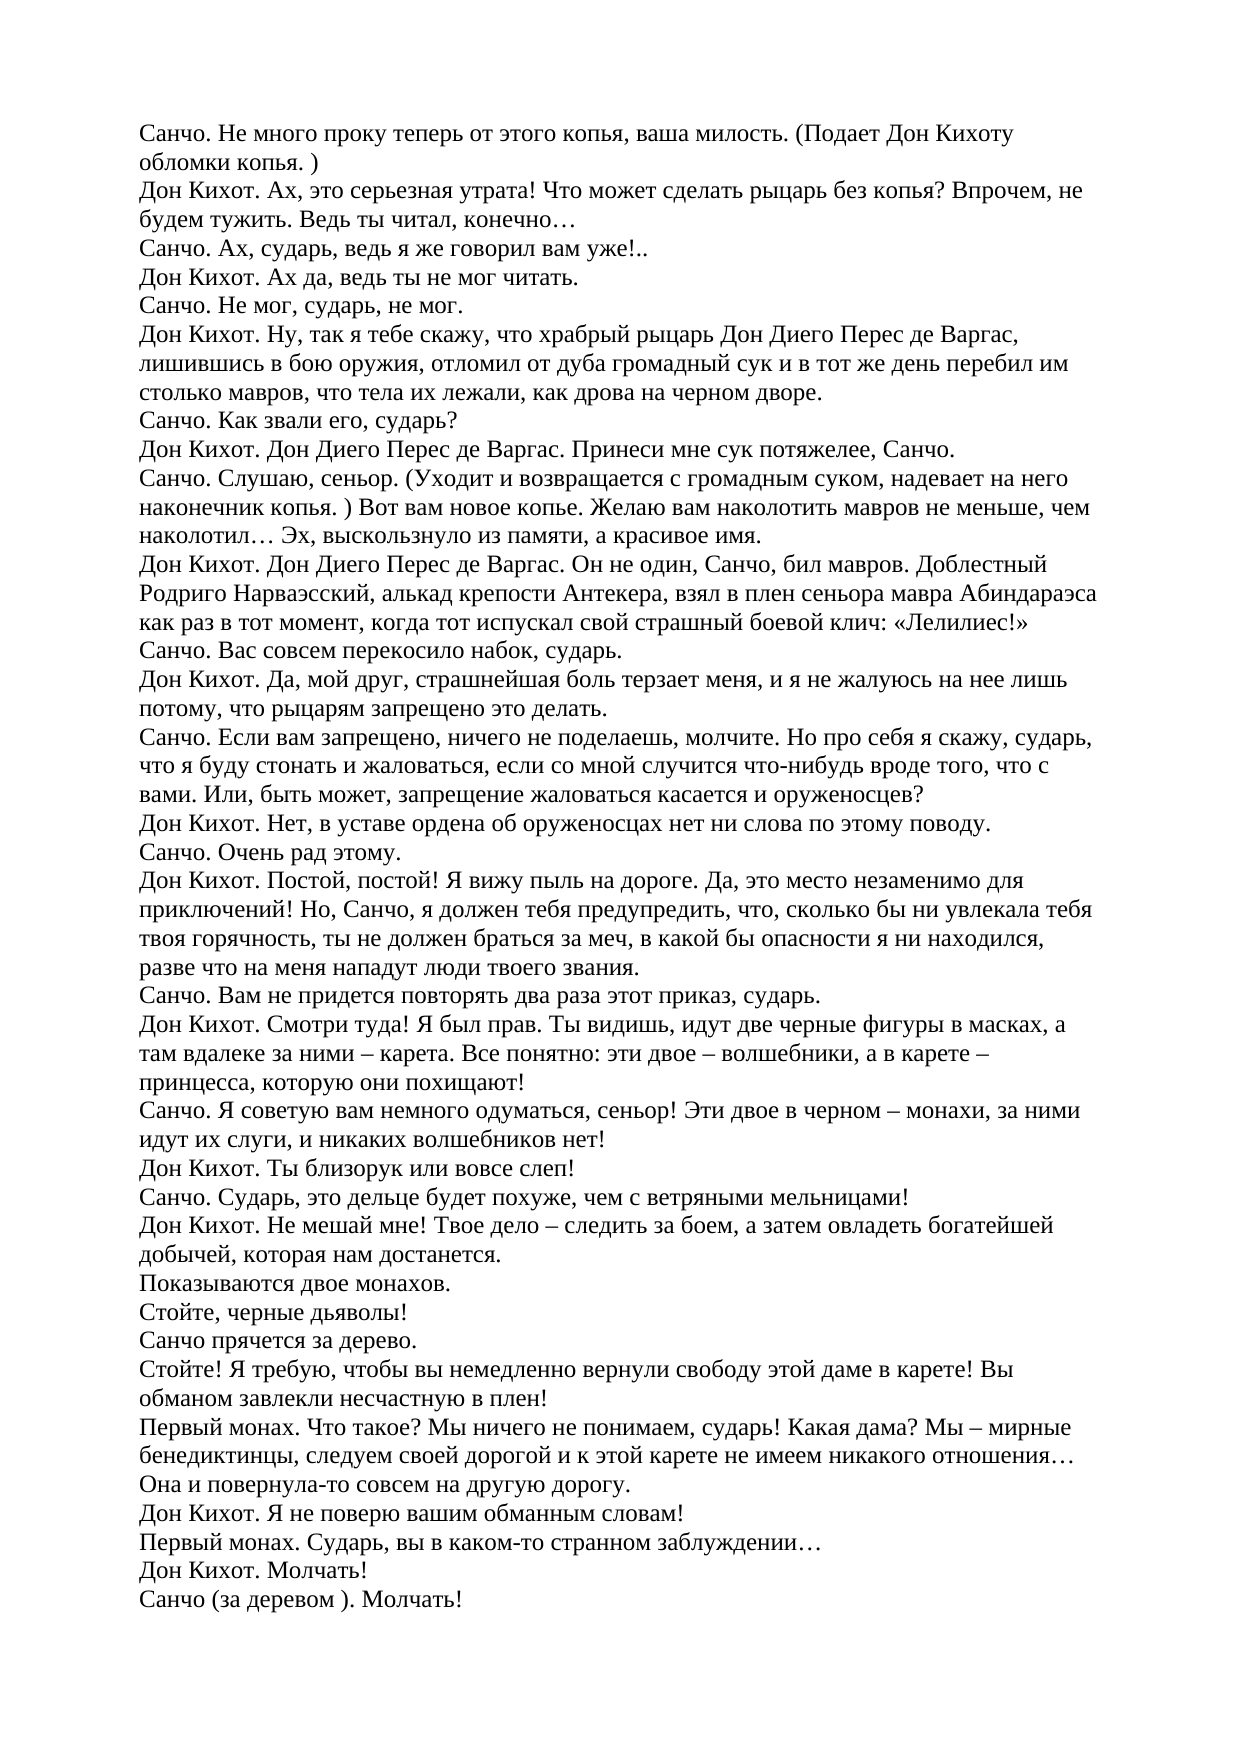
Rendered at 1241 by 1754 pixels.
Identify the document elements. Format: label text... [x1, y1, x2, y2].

text Дон Кихот. Молчать! [139, 1556, 1101, 1584]
text Дон Кихот. Я не поверю вашим обманным словам! [139, 1498, 1101, 1527]
text Санчо. Вас совсем перекосило набок, сударь. [139, 636, 1101, 664]
text Дон Кихот. Постой, постой! Я вижу пыль на дороге. Да, это место незаменимо для приключений! Но, Санчо, я должен тебя предупредить, что, сколько бы ни увлекала тебя твоя горячность, ты не должен браться за меч, в какой бы опасности я ни находился, разве что на меня нападут люди твоего звания. [139, 866, 1101, 981]
text Санчо. Не мог, сударь, не мог. [139, 291, 1101, 319]
text Дон Кихот. Ах да, ведь ты не мог читать. [139, 262, 1101, 291]
text Санчо. Слушаю, сеньор. (Уходит и возвращается с громадным суком, надевает на него наконечник копья. ) Вот вам новое копье. Желаю вам наколотить мавров не меньше, чем наколотил… Эх, выскользнуло из памяти, а красивое имя. [139, 463, 1101, 549]
text Дон Кихот. Нет, в уставе ордена об оруженосцах нет ни слова по этому поводу. [139, 808, 1101, 837]
text Дон Кихот. Ах, это серьезная утрата! Что может сделать рыцарь без копья? Впрочем, не будем тужить. Ведь ты читал, конечно… [139, 176, 1101, 233]
text Первый монах. Сударь, вы в каком-то странном заблуждении… [139, 1527, 1101, 1556]
text Первый монах. Что такое? Мы ничего не понимаем, сударь! Какая дама? Мы – мирные бенедиктинцы, следуем своей дорогой и к этой карете не имеем никакого отношения… Она и повернула-то совсем на другую дорогу. [139, 1412, 1101, 1498]
text Санчо. Сударь, это дельце будет похуже, чем с ветряными мельницами! [139, 1182, 1101, 1211]
text Санчо. Очень рад этому. [139, 837, 1101, 866]
text Стойте! Я требую, чтобы вы немедленно вернули свободу этой даме в карете! Вы обманом завлекли несчастную в плен! [139, 1354, 1101, 1412]
text Дон Кихот. Не мешай мне! Твое дело – следить за боем, а затем овладеть богатейшей добычей, которая нам достанется. [139, 1211, 1101, 1268]
text Показываются двое монахов. [139, 1268, 1101, 1297]
text Санчо (за деревом ). Молчать! [139, 1584, 1101, 1613]
text Санчо. Если вам запрещено, ничего не поделаешь, молчите. Но про себя я скажу, сударь, что я буду стонать и жаловаться, если со мной случится что-нибудь вроде того, что с вами. Или, быть может, запрещение жаловаться касается и оруженосцев? [139, 722, 1101, 808]
text Дон Кихот. Дон Диего Перес де Варгас. Он не один, Санчо, бил мавров. Доблестный Родриго Нарваэсский, алькад крепости Антекера, взял в плен сеньора мавра Абиндараэса как раз в тот момент, когда тот испускал свой страшный боевой клич: «Лелилиес!» [139, 549, 1101, 636]
text Санчо. Вам не придется повторять два раза этот приказ, сударь. [139, 981, 1101, 1009]
text Санчо. Не много проку теперь от этого копья, ваша милость. (Подает Дон Кихоту обломки копья. ) [139, 118, 1101, 176]
text Дон Кихот. Ты близорук или вовсе слеп! [139, 1153, 1101, 1182]
text Санчо. Ах, сударь, ведь я же говорил вам уже!.. [139, 233, 1101, 262]
text Стойте, черные дьяволы! [139, 1297, 1101, 1326]
text Дон Кихот. Да, мой друг, страшнейшая боль терзает меня, и я не жалуюсь на нее лишь потому, что рыцарям запрещено это делать. [139, 664, 1101, 722]
text Дон Кихот. Смотри туда! Я был прав. Ты видишь, идут две черные фигуры в масках, а там вдалеке за ними – карета. Все понятно: эти двое – волшебники, а в карете – принцесса, которую они похищают! [139, 1009, 1101, 1096]
text Санчо. Я советую вам немного одуматься, сеньор! Эти двое в черном – монахи, за ними идут их слуги, и никаких волшебников нет! [139, 1096, 1101, 1153]
text Дон Кихот. Ну, так я тебе скажу, что храбрый рыцарь Дон Диего Перес де Варгас, лишившись в бою оружия, отломил от дуба громадный сук и в тот же день перебил им столько мавров, что тела их лежали, как дрова на черном дворе. [139, 319, 1101, 406]
text Санчо прячется за дерево. [139, 1326, 1101, 1354]
text Дон Кихот. Дон Диего Перес де Варгас. Принеси мне сук потяжелее, Санчо. [139, 434, 1101, 463]
text Санчо. Как звали его, сударь? [139, 406, 1101, 434]
